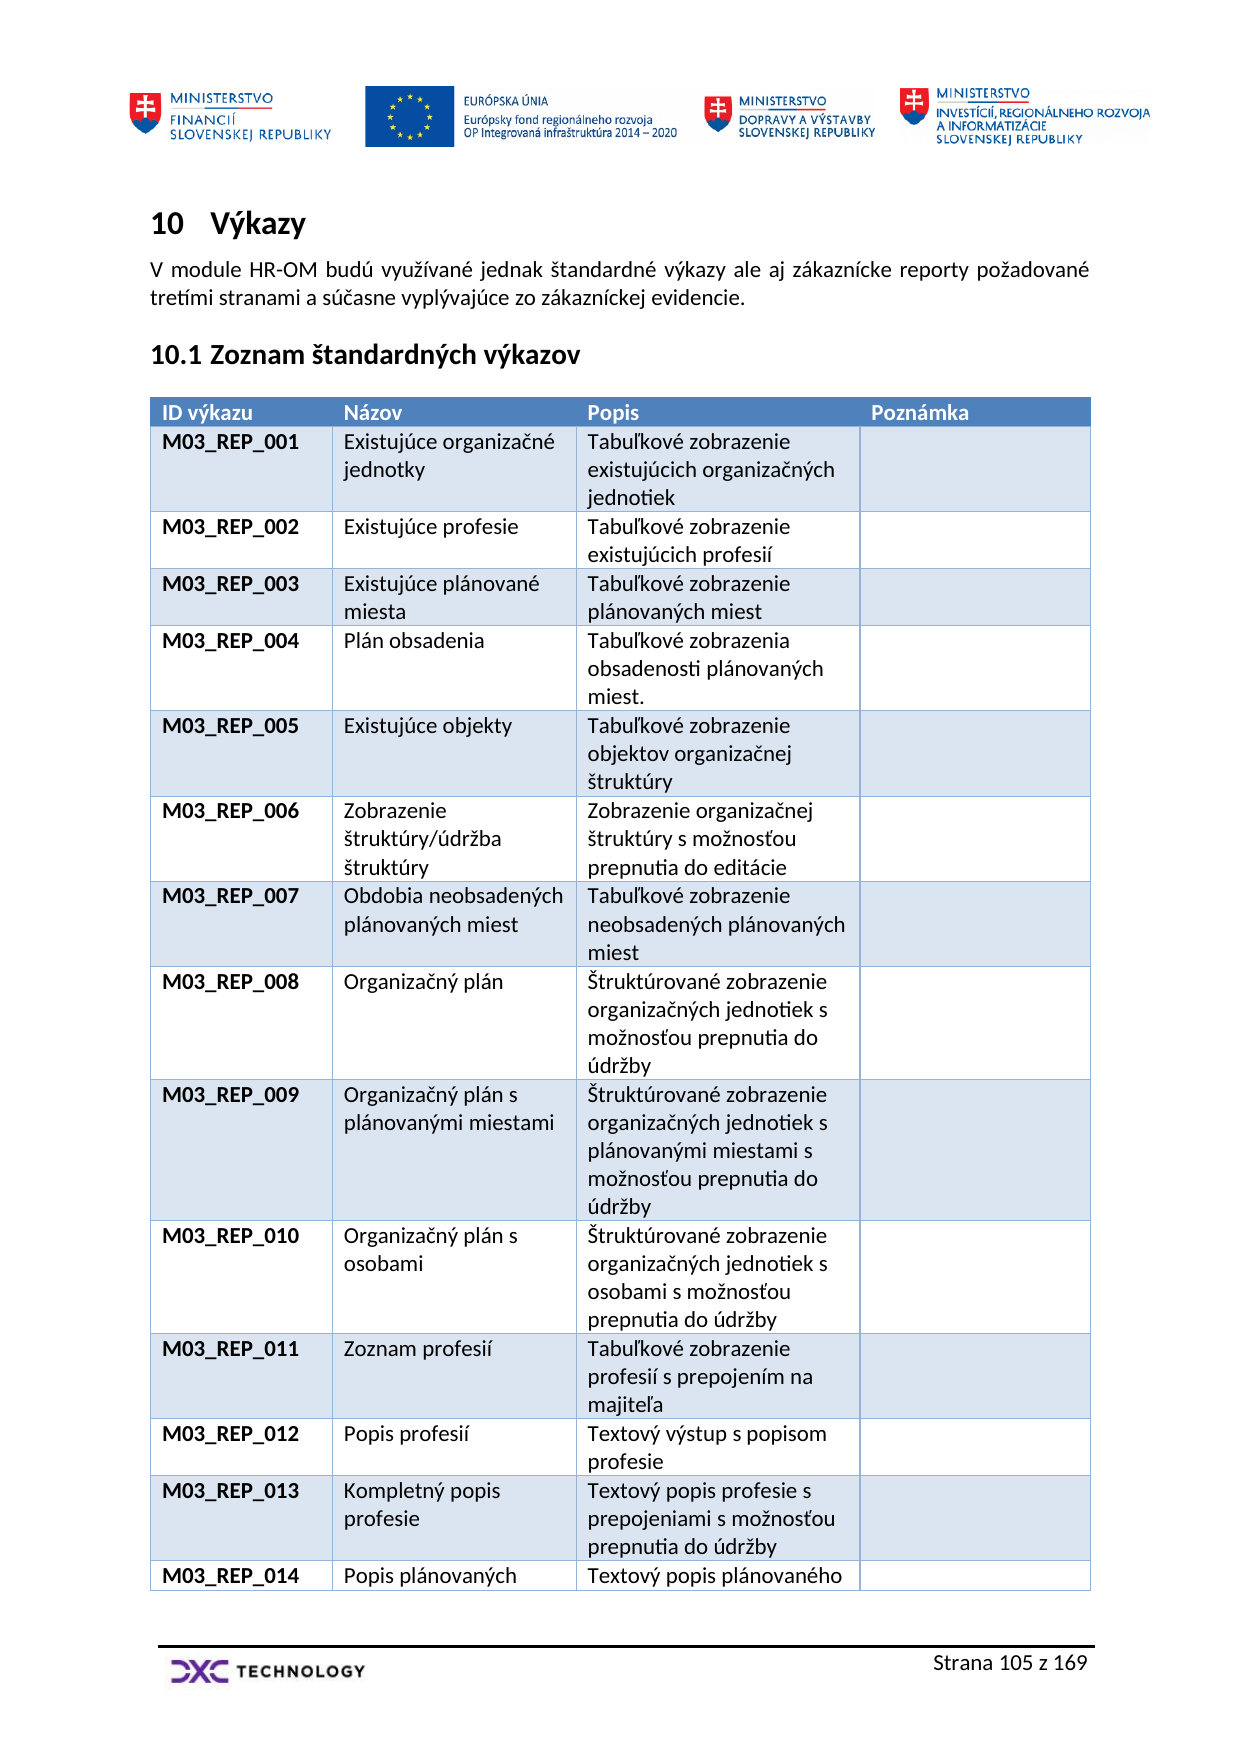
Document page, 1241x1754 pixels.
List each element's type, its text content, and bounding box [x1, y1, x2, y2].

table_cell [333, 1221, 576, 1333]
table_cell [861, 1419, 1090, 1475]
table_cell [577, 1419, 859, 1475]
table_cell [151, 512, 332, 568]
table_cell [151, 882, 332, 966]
picture [164, 1648, 381, 1697]
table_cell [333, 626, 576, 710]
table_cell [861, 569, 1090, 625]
text V module HR-OM budú využívané jednak štandardné výkazy ale aj zákaznícke reporty požadované tretími stranami a súčasne vyplývajúce zo zákazníckej evidencie. [150, 255, 1090, 311]
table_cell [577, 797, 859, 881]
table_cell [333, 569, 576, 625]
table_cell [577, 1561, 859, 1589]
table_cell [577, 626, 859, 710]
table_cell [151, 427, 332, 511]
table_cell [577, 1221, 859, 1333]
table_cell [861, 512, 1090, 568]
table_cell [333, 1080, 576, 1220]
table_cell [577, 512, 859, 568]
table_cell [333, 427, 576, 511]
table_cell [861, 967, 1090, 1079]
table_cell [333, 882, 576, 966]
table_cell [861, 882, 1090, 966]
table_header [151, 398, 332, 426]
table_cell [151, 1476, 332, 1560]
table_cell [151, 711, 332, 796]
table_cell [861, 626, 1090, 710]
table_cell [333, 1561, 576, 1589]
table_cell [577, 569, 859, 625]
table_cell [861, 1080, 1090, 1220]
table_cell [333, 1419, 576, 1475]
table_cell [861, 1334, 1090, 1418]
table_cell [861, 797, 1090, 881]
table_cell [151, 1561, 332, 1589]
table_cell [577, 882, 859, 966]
picture [365, 86, 875, 147]
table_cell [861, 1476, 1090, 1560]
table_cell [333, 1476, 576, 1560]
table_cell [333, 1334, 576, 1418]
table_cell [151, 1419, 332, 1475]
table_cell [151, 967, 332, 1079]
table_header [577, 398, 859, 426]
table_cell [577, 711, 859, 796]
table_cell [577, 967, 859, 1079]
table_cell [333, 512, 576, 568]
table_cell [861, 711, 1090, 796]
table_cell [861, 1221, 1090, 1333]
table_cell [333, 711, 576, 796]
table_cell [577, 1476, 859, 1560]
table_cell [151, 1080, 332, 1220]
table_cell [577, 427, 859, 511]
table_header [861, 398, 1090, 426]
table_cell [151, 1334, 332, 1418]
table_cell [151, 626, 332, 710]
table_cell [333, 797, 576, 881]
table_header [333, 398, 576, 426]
subtitle Výkazy [150, 202, 1090, 243]
subtitle Zoznam štandardných výkazov [150, 336, 1090, 372]
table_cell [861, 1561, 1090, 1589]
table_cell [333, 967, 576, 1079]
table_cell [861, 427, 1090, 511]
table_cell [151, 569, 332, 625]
picture [129, 93, 331, 142]
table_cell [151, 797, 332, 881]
picture [900, 88, 1150, 146]
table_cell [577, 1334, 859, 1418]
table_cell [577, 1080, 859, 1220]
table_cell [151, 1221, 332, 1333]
